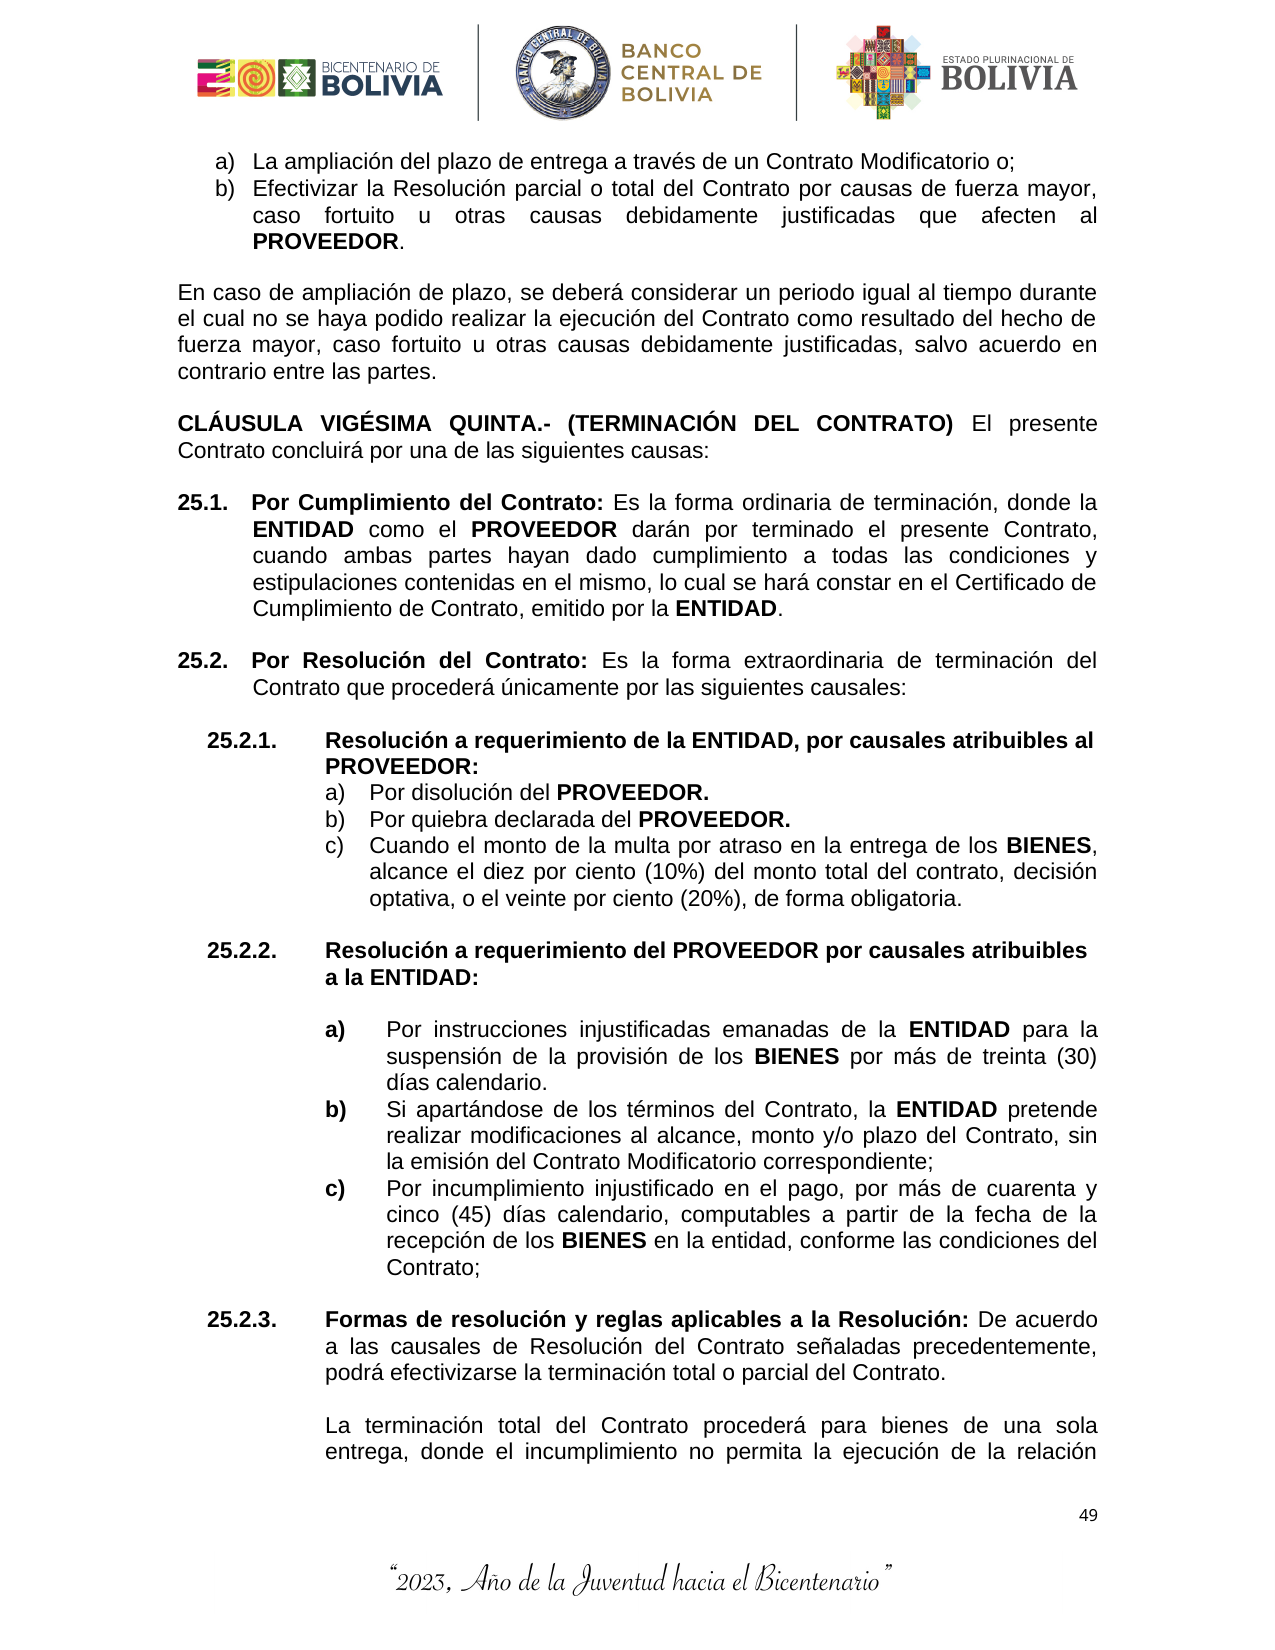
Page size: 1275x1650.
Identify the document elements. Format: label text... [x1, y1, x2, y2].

list Efectivizar la Resolución parcial o total del Contrato por causas de fuerza mayor, caso fortuito u otras causas debidamente justificadas que afecten al PROVEEDOR. [215, 175, 1098, 254]
list Si apartándose de los términos del Contrato, la ENTIDAD pretende realizar modificaciones al alcance, monto y/o plazo del Contrato, sin la emisión del Contrato Modificatorio correspondiente; [325, 1096, 1098, 1174]
list Formas de resolución y reglas aplicables a la Resolución: De acuerdo a las causales de Resolución del Contrato señaladas precedentemente, podrá efectivizarse la terminación total o parcial del Contrato. [207, 1306, 1098, 1385]
list Por Resolución del Contrato: Es la forma extraordinaria de terminación del Contrato que procederá únicamente por las siguientes causales: [177, 647, 1098, 700]
list Por quiebra declarada del PROVEEDOR. [325, 806, 1098, 832]
picture [3, 1551, 1275, 1614]
text CLÁUSULA VIGÉSIMA QUINTA.- (TERMINACIÓN DEL CONTRATO) El presente Contrato concluirá por una de las siguientes causas: [177, 410, 1098, 463]
text En caso de ampliación de plazo, se deberá considerar un periodo igual al tiempo durante el cual no se haya podido realizar la ejecución del Contrato como resultado del hecho de fuerza mayor, caso fortuito u otras causas debidamente justificadas, salvo acuerdo en contrario entre las partes. [177, 278, 1098, 384]
list Por instrucciones injustificadas emanadas de la ENTIDAD para la suspensión de la provisión de los BIENES por más de treinta (30) días calendario. [325, 1016, 1098, 1096]
list Por disolución del PROVEEDOR. [325, 779, 1098, 806]
list Cuando el monto de la multa por atraso en la entrega de los BIENES, alcance el diez por ciento (10%) del monto total del contrato, decisión optativa, o el veinte por ciento (20%), de forma obligatoria. [325, 832, 1098, 911]
list Resolución a requerimiento del PROVEEDOR por causales atribuibles a la ENTIDAD: [207, 937, 1098, 990]
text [325, 1412, 1098, 1464]
list Por incumplimiento injustificado en el pago, por más de cuarenta y cinco (45) días calendario, computables a partir de la fecha de la recepción de los BIENES en la entidad, conforme las condiciones del Contrato; [325, 1174, 1098, 1280]
list Por Cumplimiento del Contrato: Es la forma ordinaria de terminación, donde la ENTIDAD como el PROVEEDOR darán por terminado el presente Contrato, cuando ambas partes hayan dado cumplimiento a todas las condiciones y estipulaciones contenidas en el mismo, lo cual se hará constar en el Certificado de Cumplimiento de Contrato, emitido por la ENTIDAD. [177, 489, 1098, 621]
list La ampliación del plazo de entrega a través de un Contrato Modificatorio o; [215, 148, 1098, 174]
picture [0, 8, 1275, 124]
list Resolución a requerimiento de la ENTIDAD, por causales atribuibles al PROVEEDOR: [207, 727, 1098, 779]
